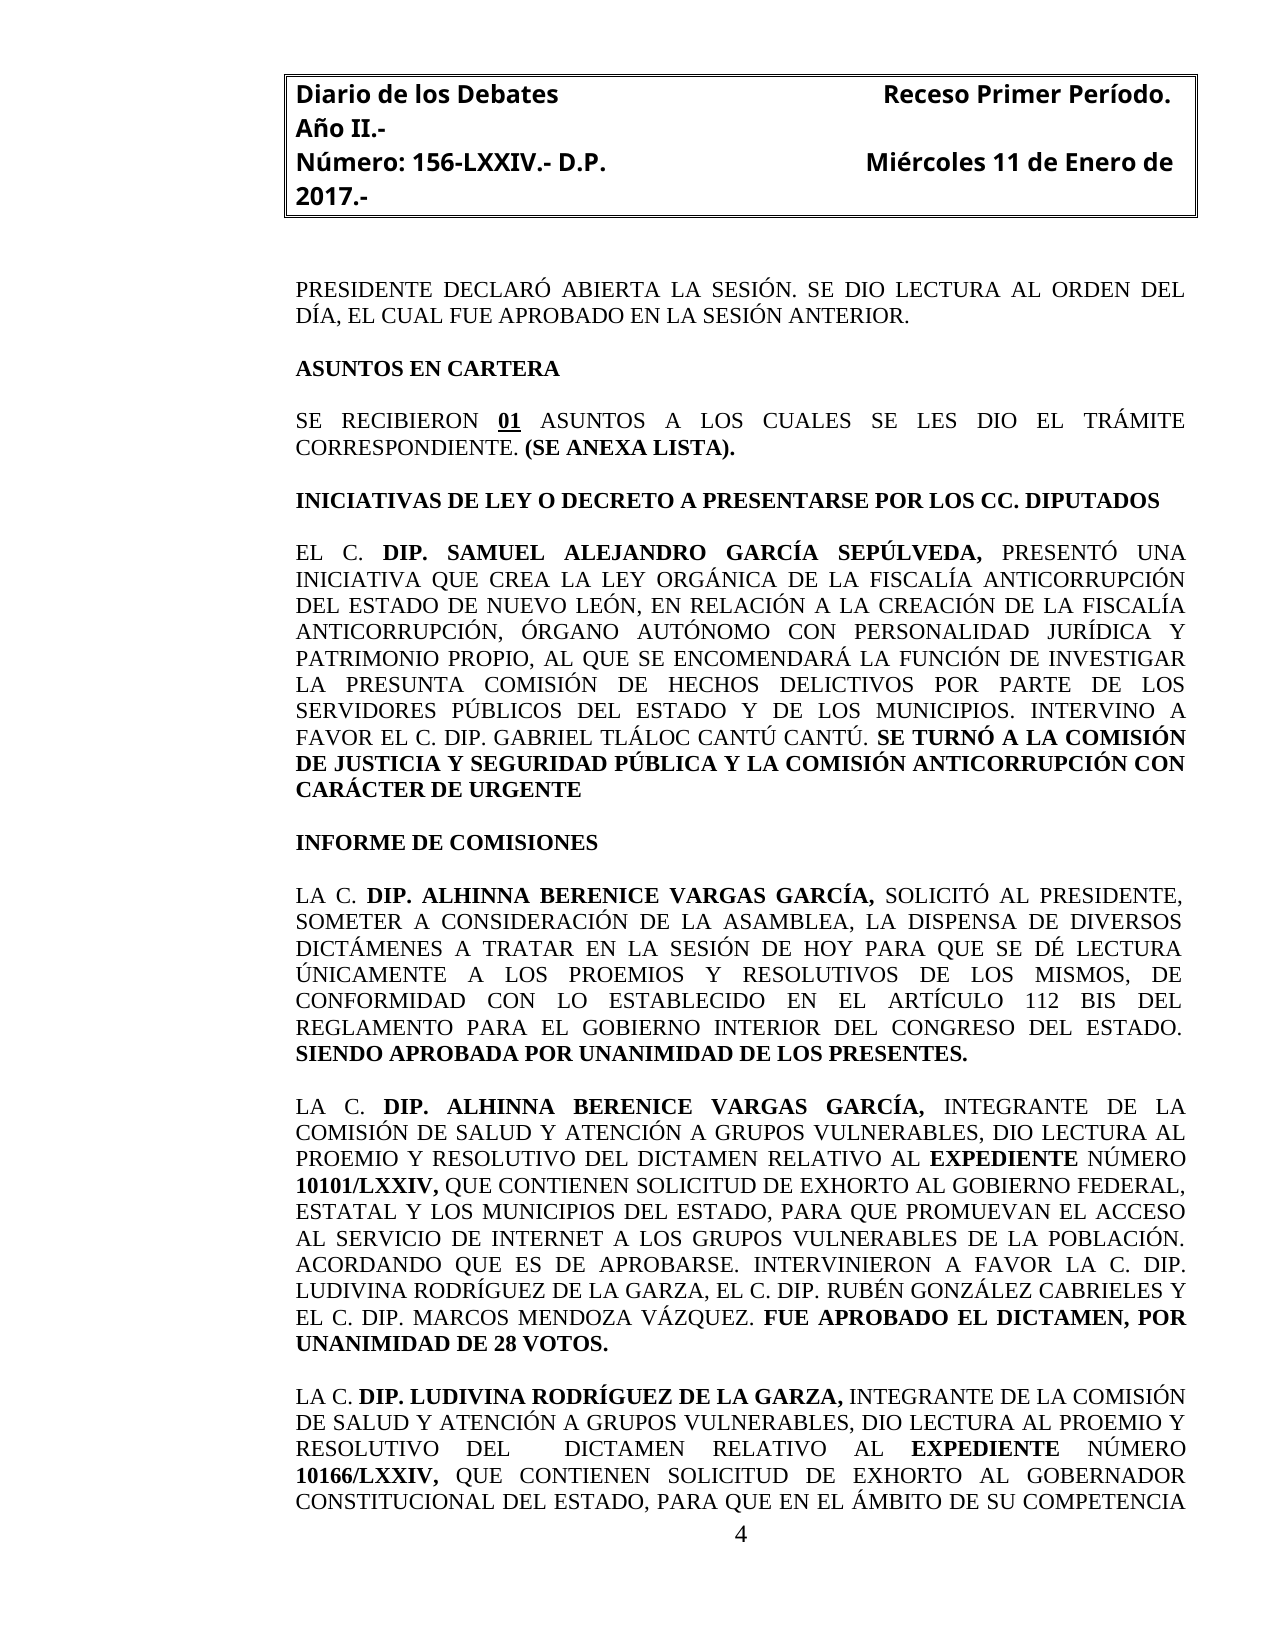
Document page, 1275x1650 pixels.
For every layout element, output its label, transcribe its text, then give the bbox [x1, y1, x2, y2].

text SE RECIBIERON 01 ASUNTOS A LOS CUALES SE LES DIO EL TRÁMITE CORRESPONDIENTE. (SE ANEXA LISTA). [295, 408, 1186, 460]
text EL C. DIP. SAMUEL ALEJANDRO GARCÍA SEPÚLVEDA, PRESENTÓ UNA INICIATIVA QUE CREA LA LEY ORGÁNICA DE LA FISCALÍA ANTICORRUPCIÓN DEL ESTADO DE NUEVO LEÓN, EN RELACIÓN A LA CREACIÓN DE LA FISCALÍA ANTICORRUPCIÓN, ÓRGANO AUTÓNOMO CON PERSONALIDAD JURÍDICA Y PATRIMONIO PROPIO, AL QUE SE ENCOMENDARÁ LA FUNCIÓN DE INVESTIGAR LA PRESUNTA COMISIÓN DE HECHOS DELICTIVOS POR PARTE DE LOS SERVIDORES PÚBLICOS DEL ESTADO Y DE LOS MUNICIPIOS. INTERVINO A FAVOR EL C. DIP. GABRIEL TLÁLOC CANTÚ CANTÚ. SE TURNÓ A LA COMISIÓN DE JUSTICIA Y SEGURIDAD PÚBLICA Y LA COMISIÓN ANTICORRUPCIÓN CON CARÁCTER DE URGENTE [295, 539, 1186, 803]
text ASUNTOS EN CARTERA [295, 355, 1186, 381]
text INICIATIVAS DE LEY O DECRETO A PRESENTARSE POR LOS CC. DIPUTADOS [295, 487, 1186, 513]
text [295, 276, 1186, 328]
text INFORME DE COMISIONES [295, 829, 1186, 856]
text LA C. DIP. ALHINNA BERENICE VARGAS GARCÍA, INTEGRANTE DE LA COMISIÓN DE SALUD Y ATENCIÓN A GRUPOS VULNERABLES, DIO LECTURA AL PROEMIO Y RESOLUTIVO DEL DICTAMEN RELATIVO AL EXPEDIENTE NÚMERO 10101/LXXIV, QUE CONTIENEN SOLICITUD DE EXHORTO AL GOBIERNO FEDERAL, ESTATAL Y LOS MUNICIPIOS DEL ESTADO, PARA QUE PROMUEVAN EL ACCESO AL SERVICIO DE INTERNET A LOS GRUPOS VULNERABLES DE LA POBLACIÓN. ACORDANDO QUE ES DE APROBARSE. INTERVINIERON A FAVOR LA C. DIP. LUDIVINA RODRÍGUEZ DE LA GARZA, EL C. DIP. RUBÉN GONZÁLEZ CABRIELES Y EL C. DIP. MARCOS MENDOZA VÁZQUEZ. FUE APROBADO EL DICTAMEN, POR UNANIMIDAD DE 28 VOTOS. [295, 1093, 1186, 1356]
text LA C. DIP. ALHINNA BERENICE VARGAS GARCÍA, SOLICITÓ AL PRESIDENTE, SOMETER A CONSIDERACIÓN DE LA ASAMBLEA, LA DISPENSA DE DIVERSOS DICTÁMENES A TRATAR EN LA SESIÓN DE HOY PARA QUE SE DÉ LECTURA ÚNICAMENTE A LOS PROEMIOS Y RESOLUTIVOS DE LOS MISMOS, DE CONFORMIDAD CON LO ESTABLECIDO EN EL ARTÍCULO 112 BIS DEL REGLAMENTO PARA EL GOBIERNO INTERIOR DEL CONGRESO DEL ESTADO. SIENDO APROBADA POR UNANIMIDAD DE LOS PRESENTES. [295, 882, 1183, 1066]
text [295, 1383, 1186, 1514]
